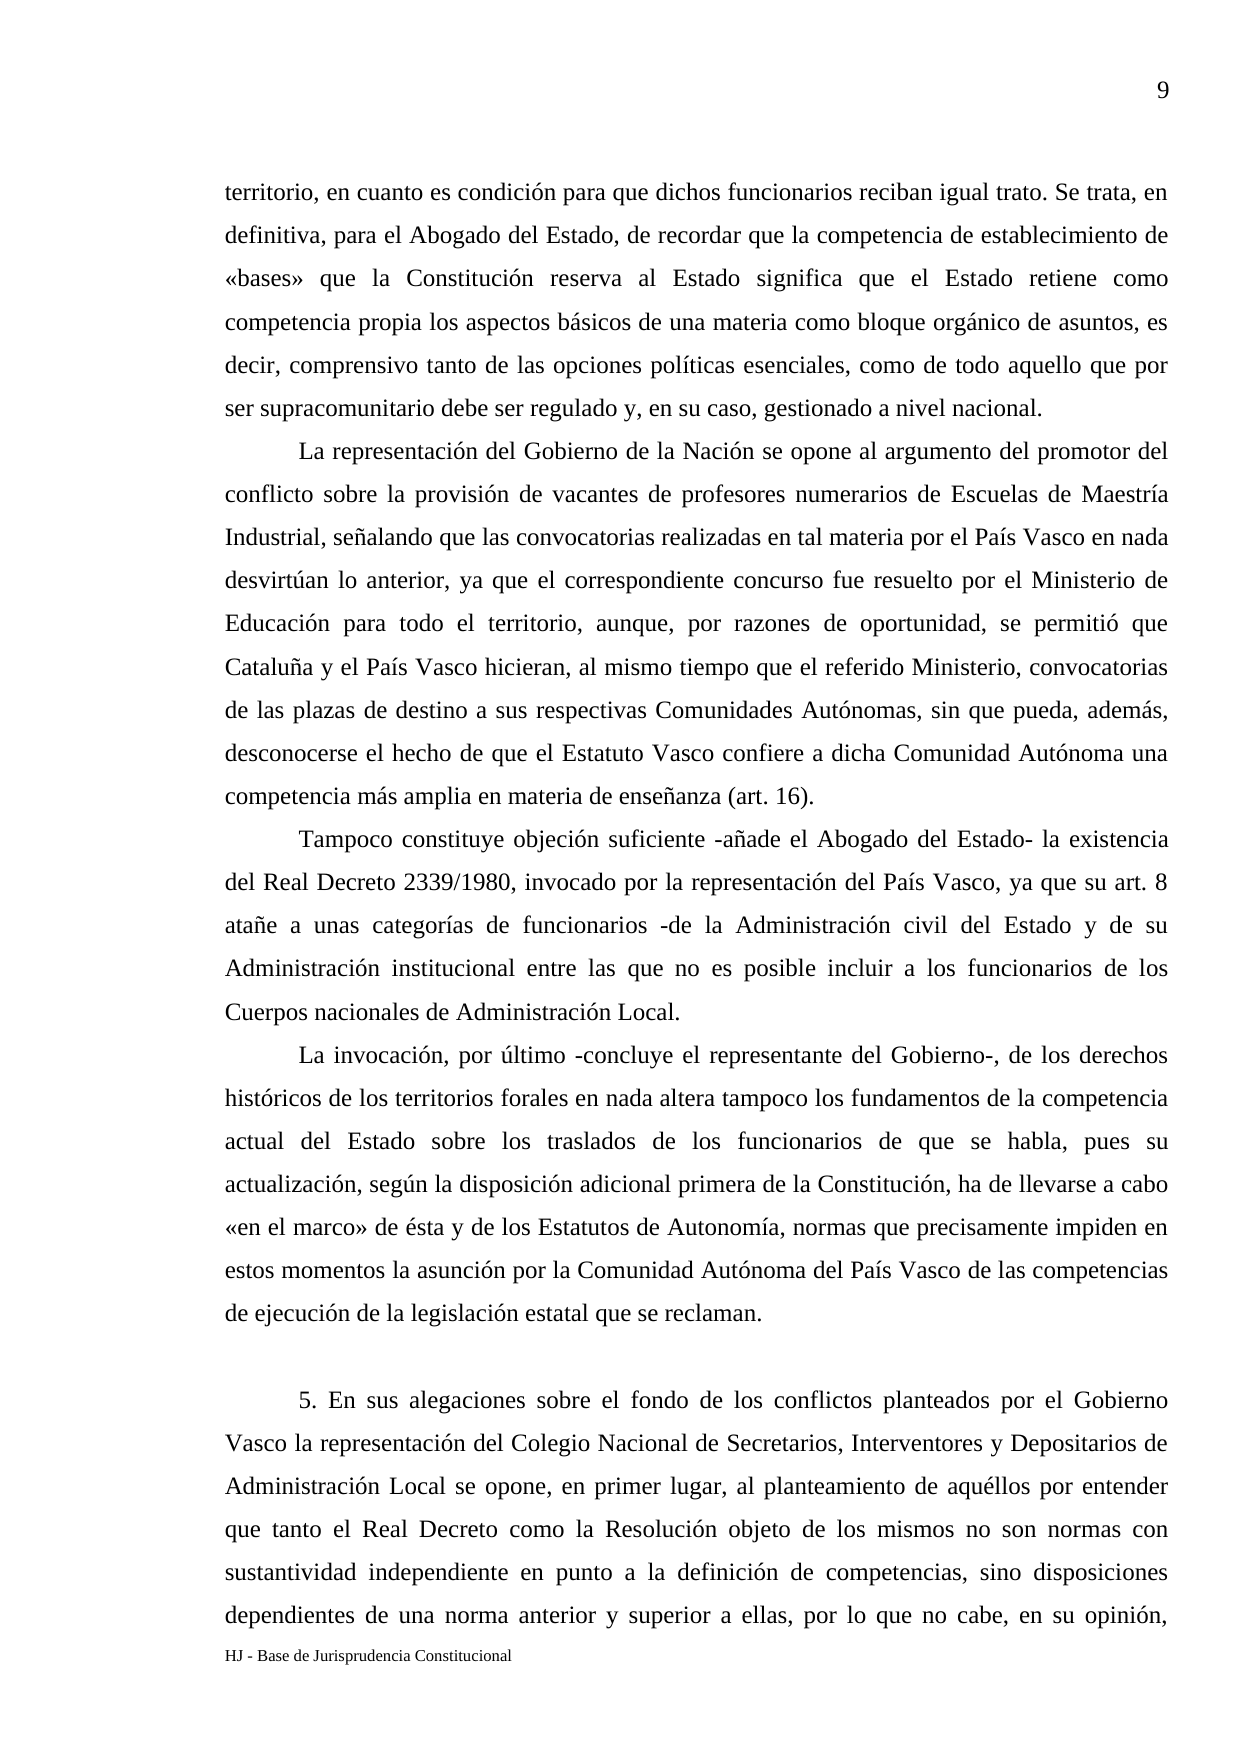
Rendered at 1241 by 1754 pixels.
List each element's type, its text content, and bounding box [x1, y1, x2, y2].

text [224, 177, 1169, 422]
text Tampoco constituye objeción suficiente -añade el Abogado del Estado- la existencia del Real Decreto 2339/1980, invocado por la representación del País Vasco, ya que su art. 8 atañe a unas categorías de funcionarios -de la Administración civil del Estado y de su Administración institucional entre las que no es posible incluir a los funcionarios de los Cuerpos nacionales de Administración Local. [224, 824, 1169, 1025]
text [224, 1385, 1169, 1629]
text La invocación, por último -concluye el representante del Gobierno-, de los derechos históricos de los territorios forales en nada altera tampoco los fundamentos de la competencia actual del Estado sobre los traslados de los funcionarios de que se habla, pues su actualización, según la disposición adicional primera de la Constitución, ha de llevarse a cabo «en el marco» de ésta y de los Estatutos de Autonomía, normas que precisamente impiden en estos momentos la asunción por la Comunidad Autónoma del País Vasco de las competencias de ejecución de la legislación estatal que se reclaman. [224, 1040, 1169, 1327]
text La representación del Gobierno de la Nación se opone al argumento del promotor del conflicto sobre la provisión de vacantes de profesores numerarios de Escuelas de Maestría Industrial, señalando que las convocatorias realizadas en tal materia por el País Vasco en nada desvirtúan lo anterior, ya que el correspondiente concurso fue resuelto por el Ministerio de Educación para todo el territorio, aunque, por razones de oportunidad, se permitió que Cataluña y el País Vasco hicieran, al mismo tiempo que el referido Ministerio, convocatorias de las plazas de destino a sus respectivas Comunidades Autónomas, sin que pueda, además, desconocerse el hecho de que el Estatuto Vasco confiere a dicha Comunidad Autónoma una competencia más amplia en materia de enseñanza (art. 16). [224, 436, 1169, 810]
